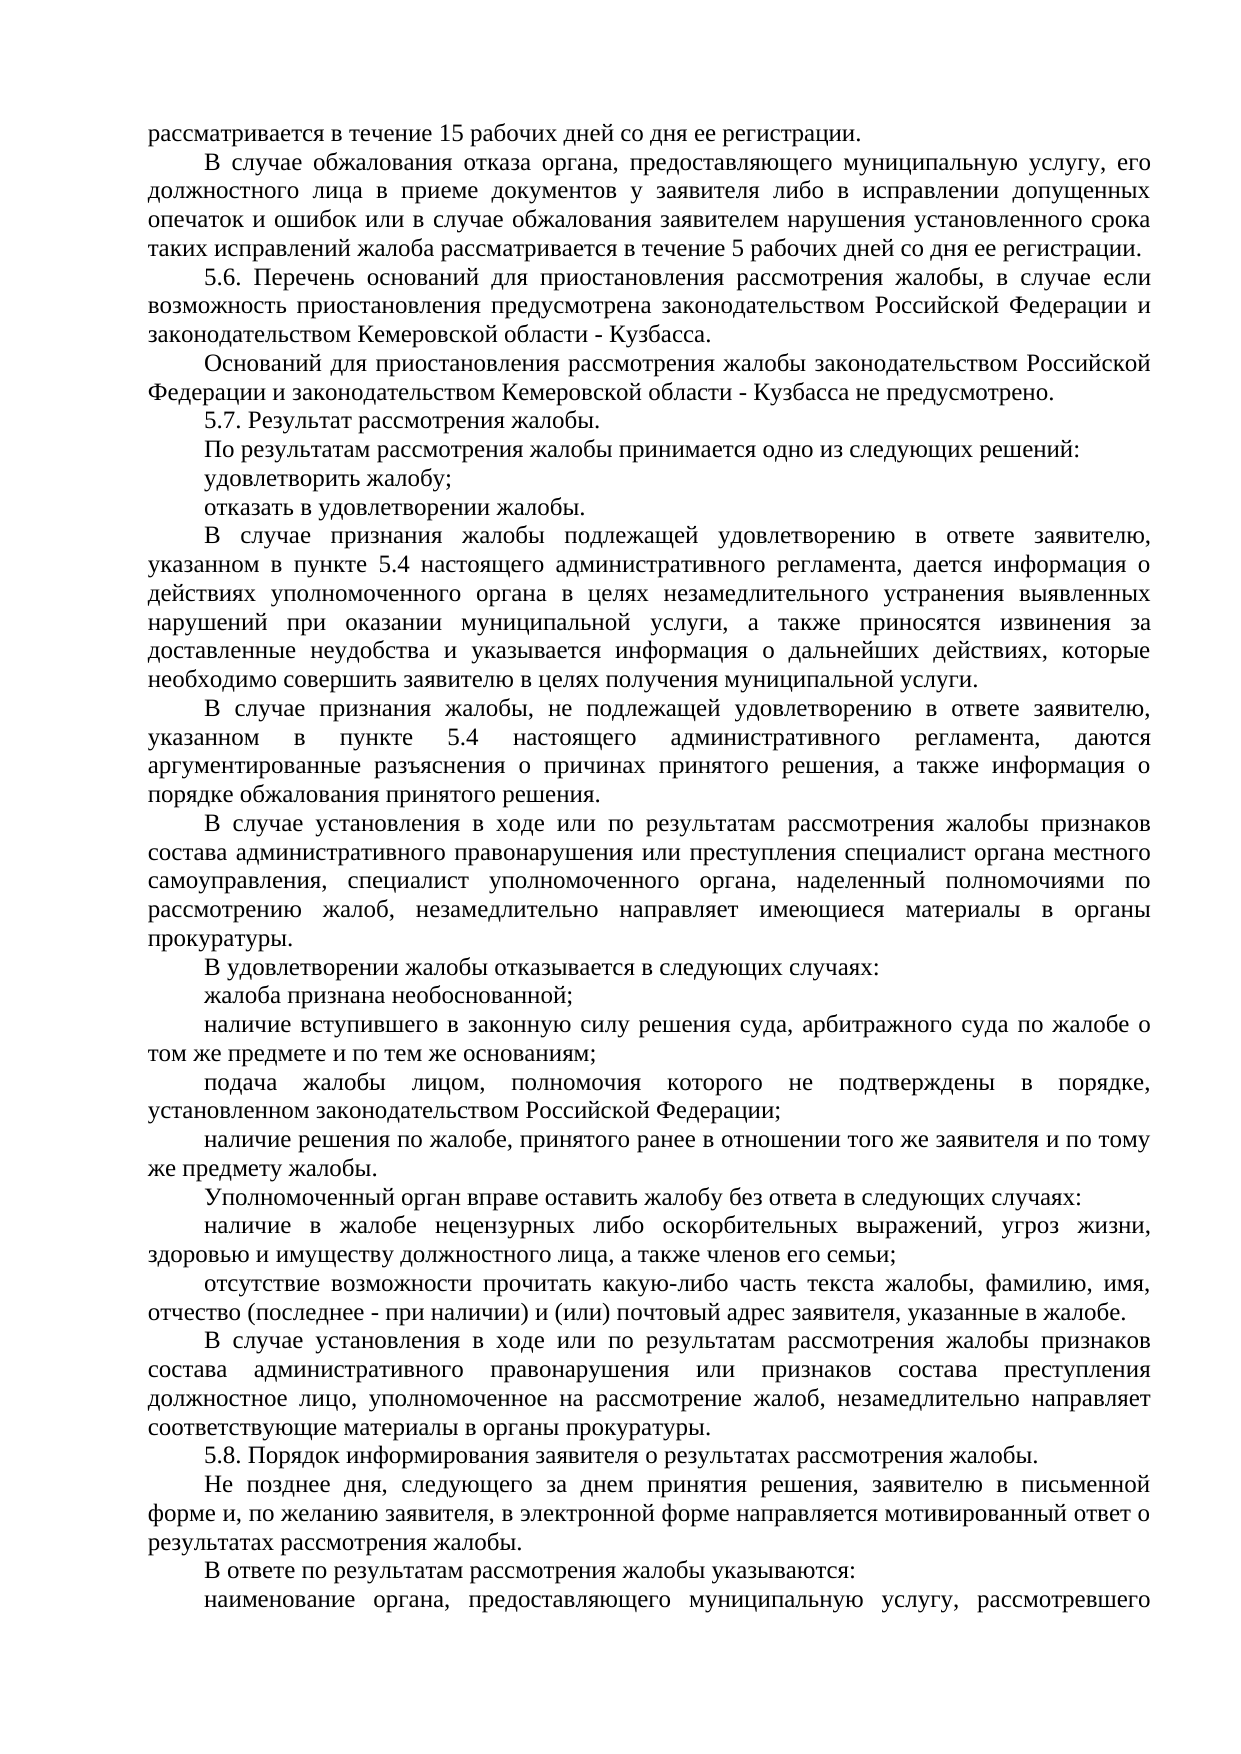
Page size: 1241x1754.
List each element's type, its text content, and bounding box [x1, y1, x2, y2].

text В случае установления в ходе или по результатам рассмотрения жалобы признаков состава административного правонарушения или преступления специалист органа местного самоуправления, специалист уполномоченного органа, наделенный полномочиями по рассмотрению жалоб, незамедлительно направляет имеющиеся материалы в органы прокуратуры. [148, 808, 1152, 952]
text наличие в жалобе нецензурных либо оскорбительных выражений, угроз жизни, здоровью и имуществу должностного лица, а также членов его семьи; [148, 1211, 1152, 1268]
text В ответе по результатам рассмотрения жалобы указываются: [148, 1556, 1152, 1584]
text В случае признания жалобы подлежащей удовлетворению в ответе заявителю, указанном в пункте 5.4 настоящего административного регламента, дается информация о действиях уполномоченного органа в целях незамедлительного устранения выявленных нарушений при оказании муниципальной услуги, а также приносятся извинения за доставленные неудобства и указывается информация о дальнейших действиях, которые необходимо совершить заявителю в целях получения муниципальной услуги. [148, 521, 1152, 693]
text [148, 1584, 1152, 1613]
text подача жалобы лицом, полномочия которого не подтверждены в порядке, установленном законодательством Российской Федерации; [148, 1067, 1152, 1124]
text наличие вступившего в законную силу решения суда, арбитражного суда по жалобе о том же предмете и по тем же основаниям; [148, 1009, 1152, 1067]
text В случае установления в ходе или по результатам рассмотрения жалобы признаков состава административного правонарушения или признаков состава преступления должностное лицо, уполномоченное на рассмотрение жалоб, незамедлительно направляет соответствующие материалы в органы прокуратуры. [148, 1326, 1152, 1441]
text удовлетворить жалобу; [148, 463, 1152, 492]
text Не позднее дня, следующего за днем принятия решения, заявителю в письменной форме и, по желанию заявителя, в электронной форме направляется мотивированный ответ о результатах рассмотрения жалобы. [148, 1469, 1152, 1556]
text В удовлетворении жалобы отказывается в следующих случаях: [148, 952, 1152, 981]
text Уполномоченный орган вправе оставить жалобу без ответа в следующих случаях: [148, 1182, 1152, 1211]
text 5.8. Порядок информирования заявителя о результатах рассмотрения жалобы. [148, 1441, 1152, 1469]
text отсутствие возможности прочитать какую-либо часть текста жалобы, фамилию, имя, отчество (последнее - при наличии) и (или) почтовый адрес заявителя, указанные в жалобе. [148, 1268, 1152, 1326]
text В случае обжалования отказа органа, предоставляющего муниципальную услугу, его должностного лица в приеме документов у заявителя либо в исправлении допущенных опечаток и ошибок или в случае обжалования заявителем нарушения установленного срока таких исправлений жалоба рассматривается в течение 5 рабочих дней со дня ее регистрации. [148, 147, 1152, 262]
text 5.7. Результат рассмотрения жалобы. [148, 406, 1152, 434]
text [148, 118, 1152, 147]
text отказать в удовлетворении жалобы. [148, 492, 1152, 521]
text наличие решения по жалобе, принятого ранее в отношении того же заявителя и по тому же предмету жалобы. [148, 1124, 1152, 1182]
text Оснований для приостановления рассмотрения жалобы законодательством Российской Федерации и законодательством Кемеровской области - Кузбасса не предусмотрено. [148, 348, 1152, 406]
text жалоба признана необоснованной; [148, 981, 1152, 1009]
text 5.6. Перечень оснований для приостановления рассмотрения жалобы, в случае если возможность приостановления предусмотрена законодательством Российской Федерации и законодательством Кемеровской области - Кузбасса. [148, 262, 1152, 348]
text В случае признания жалобы, не подлежащей удовлетворению в ответе заявителю, указанном в пункте 5.4 настоящего административного регламента, даются аргументированные разъяснения о причинах принятого решения, а также информация о порядке обжалования принятого решения. [148, 693, 1152, 808]
text По результатам рассмотрения жалобы принимается одно из следующих решений: [148, 434, 1152, 463]
